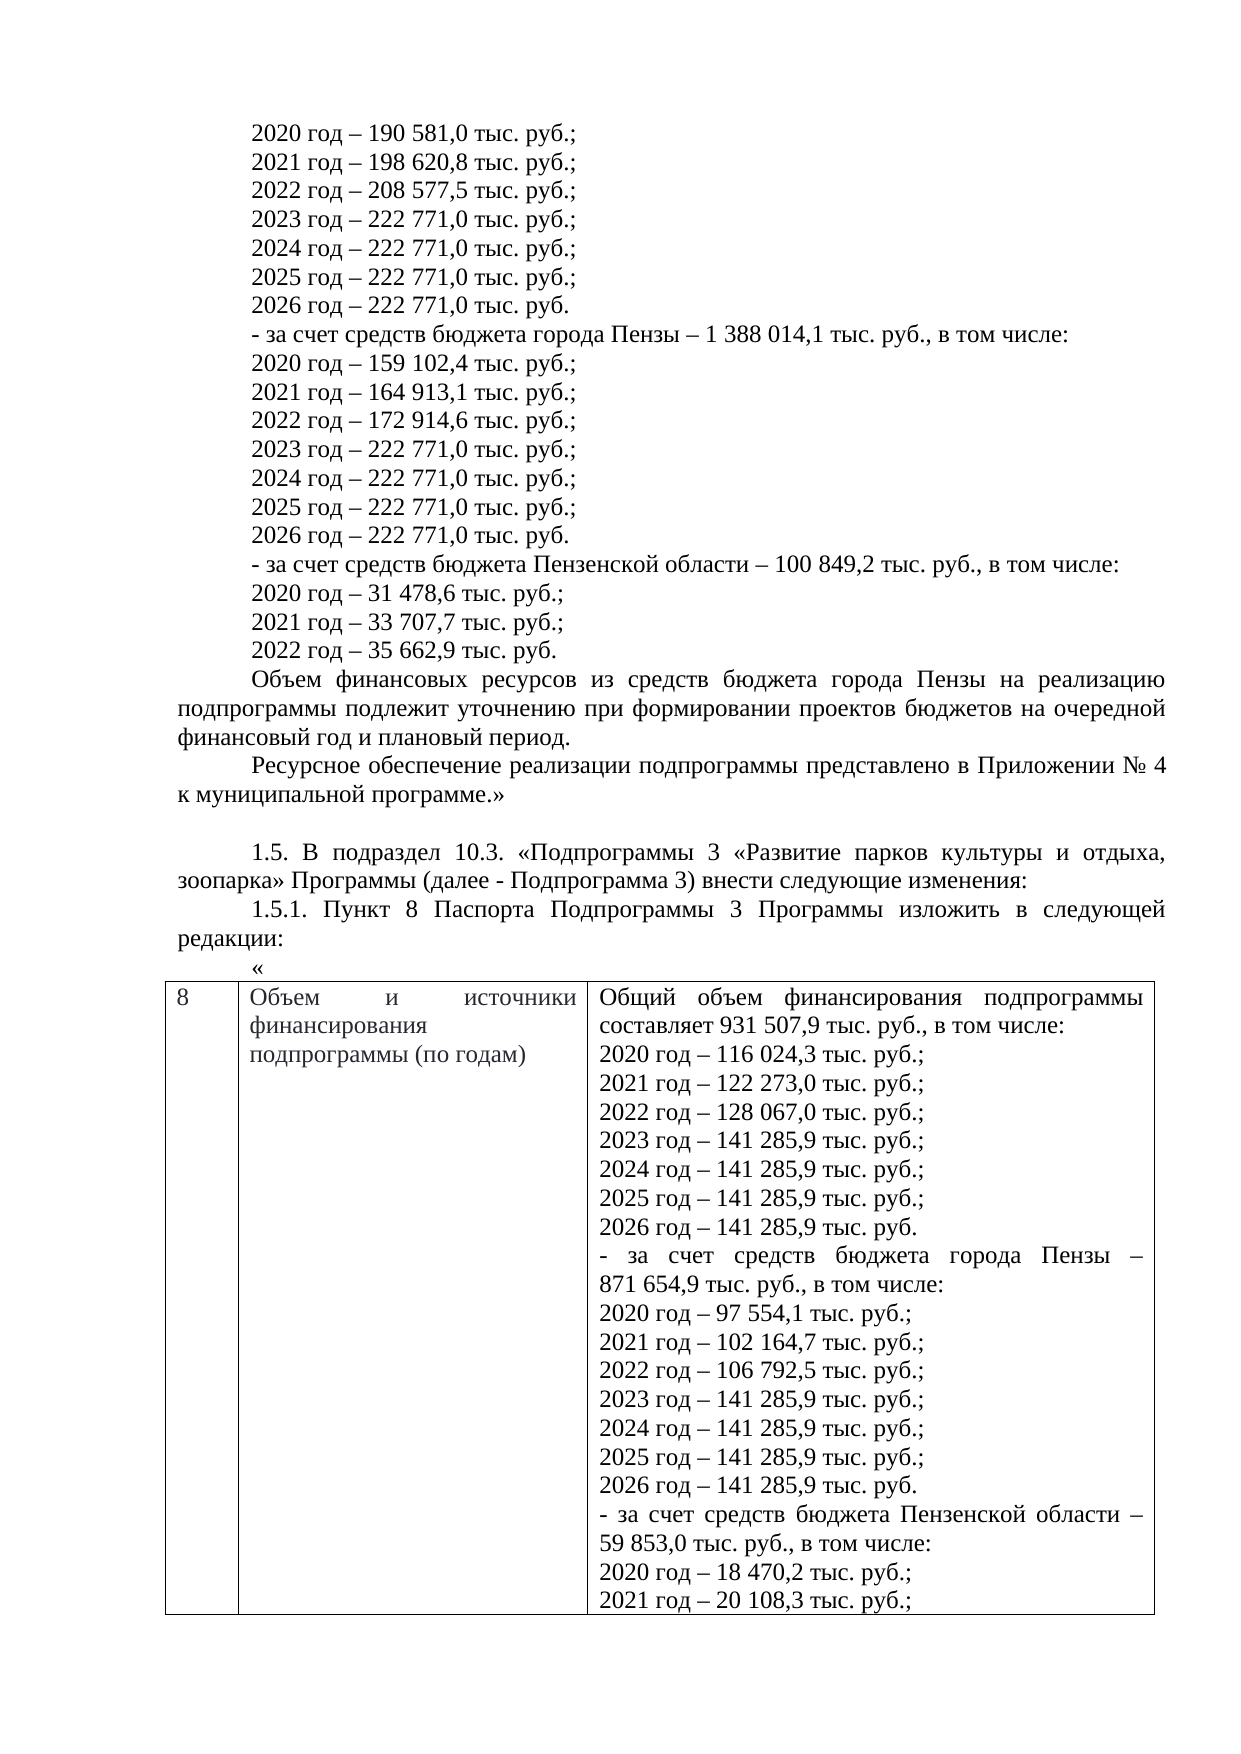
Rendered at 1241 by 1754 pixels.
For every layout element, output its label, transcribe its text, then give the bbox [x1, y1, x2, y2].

text 1.5. В подраздел 10.3. «Подпрограммы 3 «Развитие парков культуры и отдыха, зоопарка» Программы (далее - Подпрограмма 3) внести следующие изменения: [177, 837, 1166, 894]
text « [177, 952, 1166, 981]
text 2023 год – 222 771,0 тыс. руб.; [177, 434, 1166, 463]
text 2026 год – 222 771,0 тыс. руб. [177, 291, 1166, 319]
text 1.5.1. Пункт 8 Паспорта Подпрограммы 3 Программы изложить в следующей редакции: [177, 894, 1166, 952]
text 2024 год – 222 771,0 тыс. руб.; [177, 233, 1166, 262]
text 2020 год – 190 581,0 тыс. руб.; [177, 118, 1166, 147]
text - за счет средств бюджета города Пензы – 1 388 014,1 тыс. руб., в том числе: [177, 319, 1166, 348]
text 2024 год – 222 771,0 тыс. руб.; [177, 463, 1166, 492]
text 2021 год – 33 707,7 тыс. руб.; [177, 607, 1166, 636]
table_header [239, 982, 587, 1614]
text 2022 год – 172 914,6 тыс. руб.; [177, 406, 1166, 434]
text 2021 год – 164 913,1 тыс. руб.; [177, 377, 1166, 406]
text 2023 год – 222 771,0 тыс. руб.; [177, 204, 1166, 233]
text 2020 год – 31 478,6 тыс. руб.; [177, 578, 1166, 607]
text Ресурсное обеспечение реализации подпрограммы представлено в Приложении № 4 к муниципальной программе.» [177, 751, 1166, 808]
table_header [588, 982, 1154, 1614]
text 2021 год – 198 620,8 тыс. руб.; [177, 147, 1166, 176]
text 2026 год – 222 771,0 тыс. руб. [177, 521, 1166, 549]
text 2020 год – 159 102,4 тыс. руб.; [177, 348, 1166, 377]
text 2022 год – 208 577,5 тыс. руб.; [177, 176, 1166, 204]
text 2025 год – 222 771,0 тыс. руб.; [177, 492, 1166, 521]
table_header 8 [166, 982, 238, 1614]
text Объем финансовых ресурсов из средств бюджета города Пензы на реализацию подпрограммы подлежит уточнению при формировании проектов бюджетов на очередной финансовый год и плановый период. [177, 664, 1166, 751]
text - за счет средств бюджета Пензенской области – 100 849,2 тыс. руб., в том числе: [177, 549, 1166, 578]
text 2025 год – 222 771,0 тыс. руб.; [177, 262, 1166, 291]
text 2022 год – 35 662,9 тыс. руб. [177, 636, 1166, 664]
